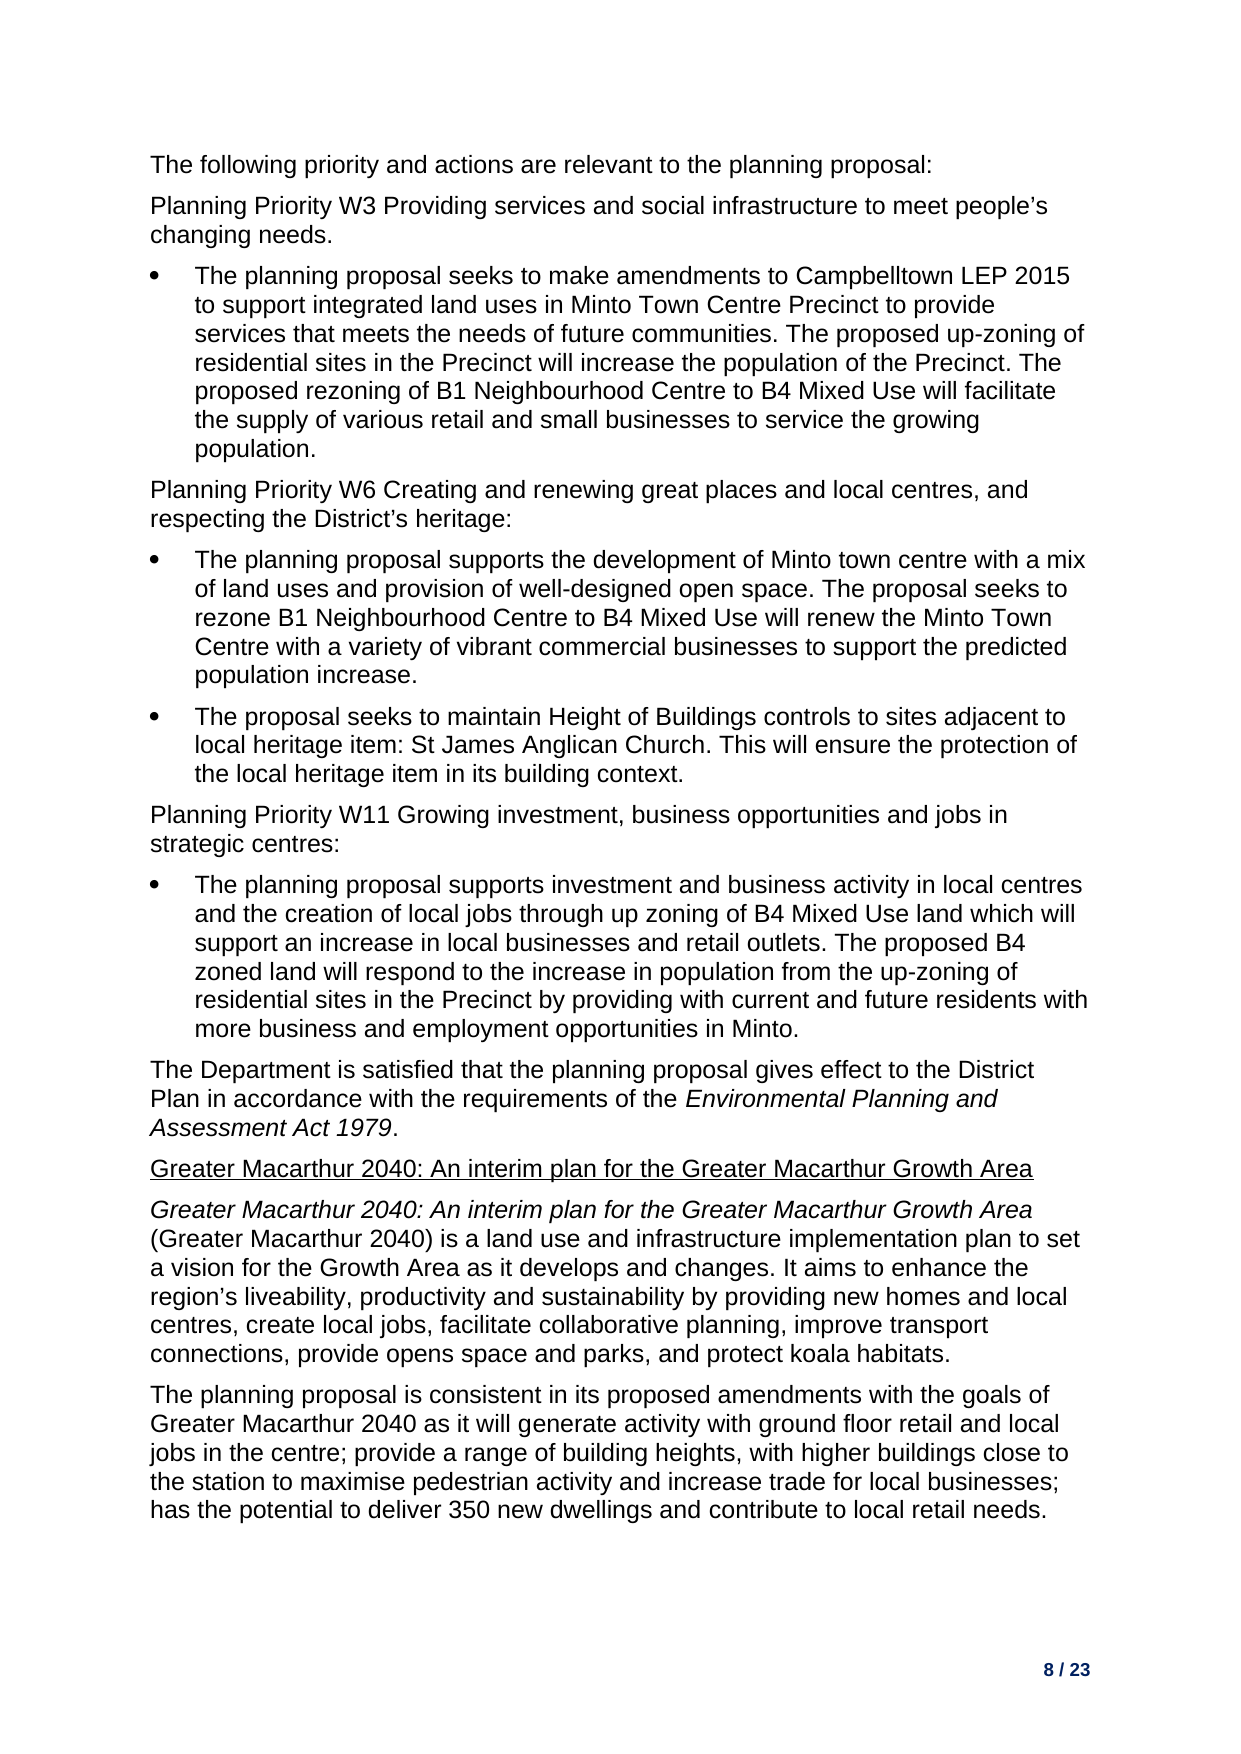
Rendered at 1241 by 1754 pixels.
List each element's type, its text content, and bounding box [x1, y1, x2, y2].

text Greater Macarthur 2040: An interim plan for the Greater Macarthur Growth Area [150, 1154, 1090, 1183]
list The proposal seeks to maintain Height of Buildings controls to sites adjacent to local heritage item: St James Anglican Church. This will ensure the protection of the local heritage item in its building context. [150, 701, 1090, 788]
list The planning proposal seeks to make amendments to Campbelltown LEP 2015 to support integrated land uses in Minto Town Centre Precinct to provide services that meets the needs of future communities. The proposed up-zoning of residential sites in the Precinct will increase the population of the Precinct. The proposed rezoning of B1 Neighbourhood Centre to B4 Mixed Use will facilitate the supply of various retail and small businesses to service the growing population. [150, 261, 1090, 463]
list The planning proposal supports investment and business activity in local centres and the creation of local jobs through up zoning of B4 Mixed Use land which will support an increase in local businesses and retail outlets. The proposed B4 zoned land will respond to the increase in population from the up-zoning of residential sites in the Precinct by providing with current and future residents with more business and employment opportunities in Minto. [150, 870, 1090, 1043]
text Greater Macarthur 2040: An interim plan for the Greater Macarthur Growth Area (Greater Macarthur 2040) is a land use and infrastructure implementation plan to set a vision for the Growth Area as it develops and changes. It aims to enhance the region’s liveability, productivity and sustainability by providing new homes and local centres, create local jobs, facilitate collaborative planning, improve transport connections, provide opens space and parks, and protect koala habitats. [150, 1195, 1090, 1368]
text Planning Priority W3 Providing services and social infrastructure to meet people’s changing needs. [150, 191, 1090, 249]
list The planning proposal supports the development of Minto town centre with a mix of land uses and provision of well-designed open space. The proposal seeks to rezone B1 Neighbourhood Centre to B4 Mixed Use will renew the Minto Town Centre with a variety of vibrant commercial businesses to support the predicted population increase. [150, 545, 1090, 689]
text Planning Priority W6 Creating and renewing great places and local centres, and respecting the District’s heritage: [150, 475, 1090, 533]
text Planning Priority W11 Growing investment, business opportunities and jobs in strategic centres: [150, 800, 1090, 858]
text The following priority and actions are relevant to the planning proposal: [150, 150, 1090, 179]
text The planning proposal is consistent in its proposed amendments with the goals of Greater Macarthur 2040 as it will generate activity with ground floor retail and local jobs in the centre; provide a range of building heights, with higher buildings close to the station to maximise pedestrian activity and increase trade for local businesses; has the potential to deliver 350 new dwellings and contribute to local retail needs. [150, 1380, 1090, 1524]
text The Department is satisfied that the planning proposal gives effect to the District Plan in accordance with the requirements of the Environmental Planning and Assessment Act 1979. [150, 1055, 1090, 1142]
